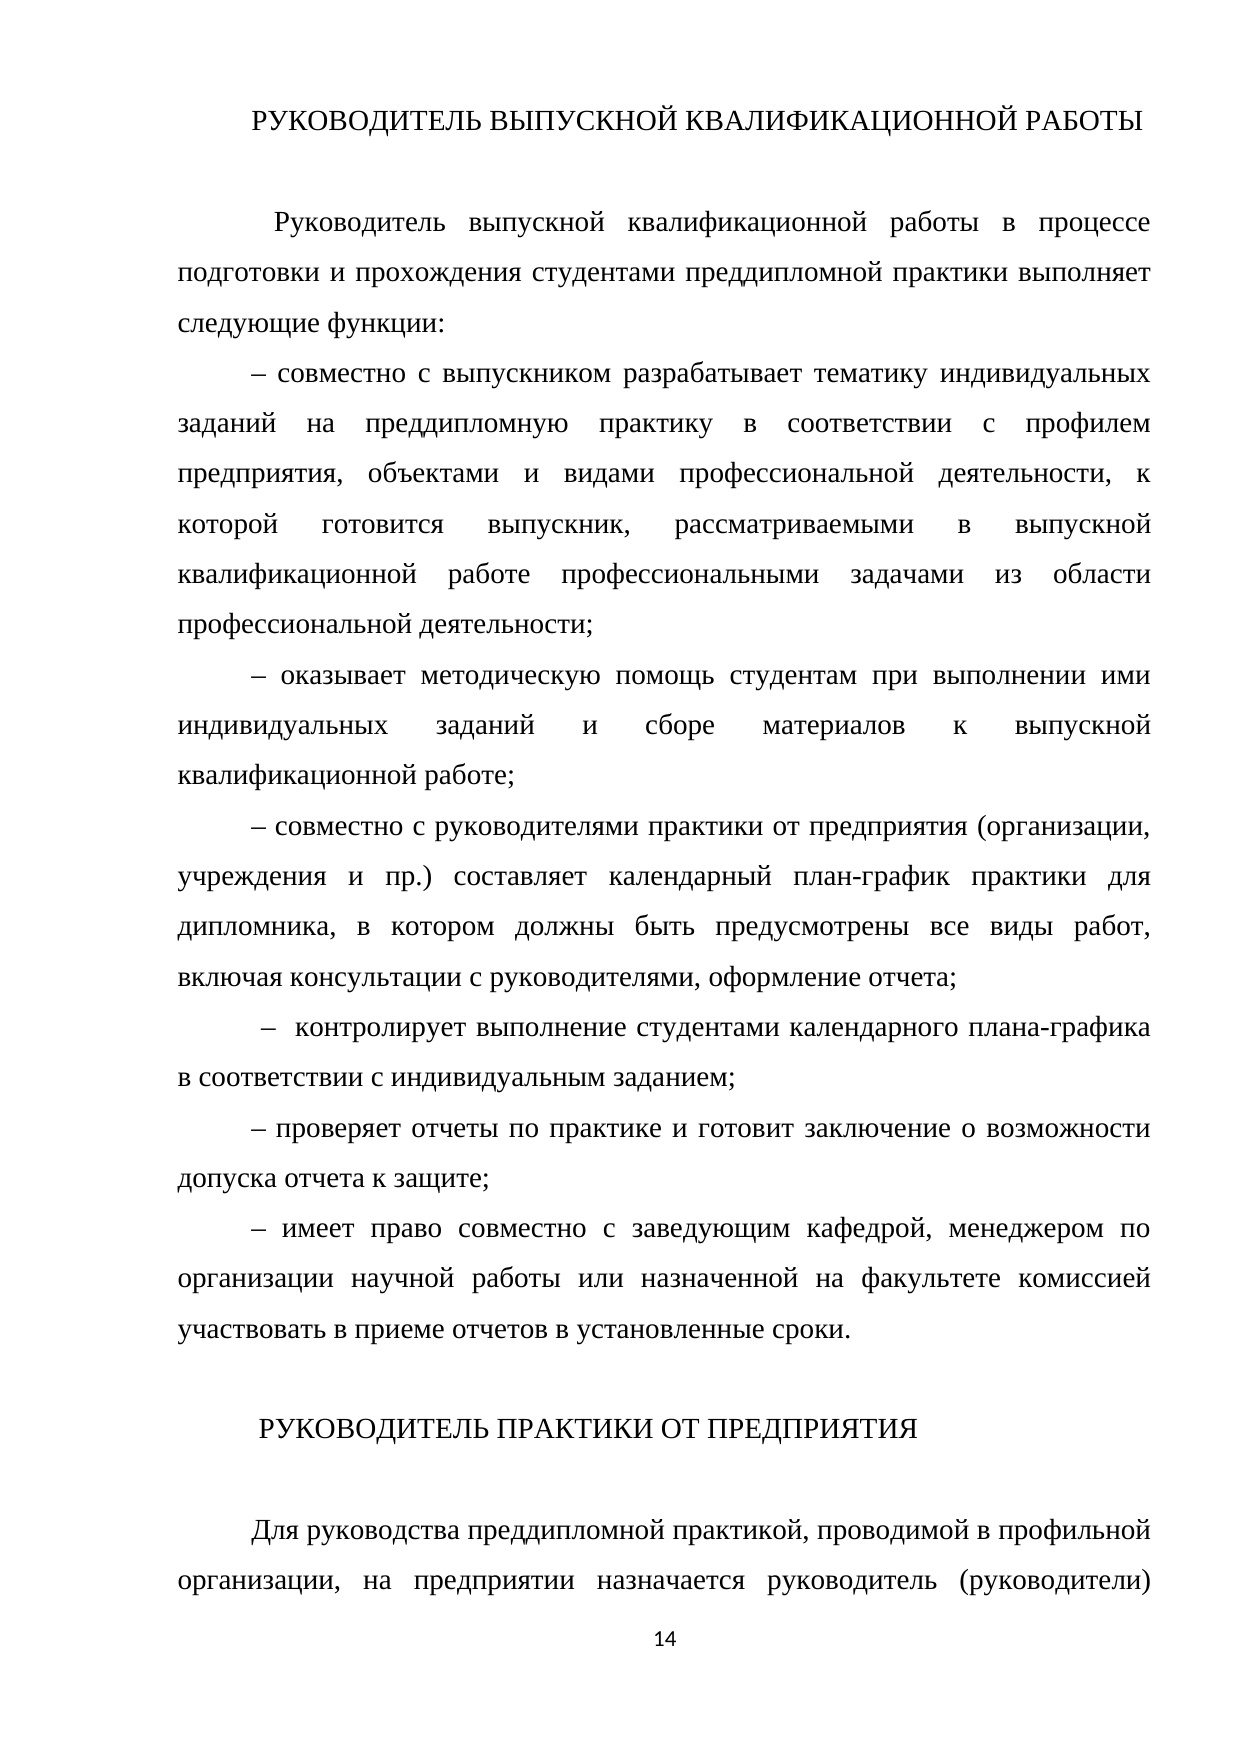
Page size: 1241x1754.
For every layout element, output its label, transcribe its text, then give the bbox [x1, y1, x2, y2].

text – оказывает методическую помощь студентам при выполнении ими индивидуальных заданий и сборе материалов к выпускной квалификационной работе; [177, 657, 1152, 791]
text – контролирует выполнение студентами календарного плана-графика в соответствии с индивидуальным заданием; [177, 1009, 1152, 1093]
text Руководитель выпускной квалификационной работы в процессе подготовки и прохождения студентами преддипломной практики выполняет следующие функции: [177, 204, 1152, 338]
text – проверяет отчеты по практике и готовит заключение о возможности допуска отчета к защите; [177, 1110, 1152, 1193]
text – имеет право совместно с заведующим кафедрой, менеджером по организации научной работы или назначенной на факультете комиссией участвовать в приеме отчетов в установленные сроки. [177, 1210, 1152, 1344]
text – совместно с выпускником разрабатывает тематику индивидуальных заданий на преддипломную практику в соответствии с профилем предприятия, объектами и видами профессиональной деятельности, к которой готовится выпускник, рассматриваемыми в выпускной квалификационной работе профессиональными задачами из области профессиональной деятельности; [177, 355, 1152, 640]
text РУКОВОДИТЕЛЬ ПРАКТИКИ ОТ ПРЕДПРИЯТИЯ [177, 1412, 1152, 1445]
text РУКОВОДИТЕЛЬ ВЫПУСКНОЙ КВАЛИФИКАЦИОННОЙ РАБОТЫ [177, 103, 1152, 137]
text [177, 1512, 1152, 1596]
text – совместно с руководителями практики от предприятия (организации, учреждения и пр.) составляет календарный план-график практики для дипломника, в котором должны быть предусмотрены все виды работ, включая консультации с руководителями, оформление отчета; [177, 808, 1152, 992]
